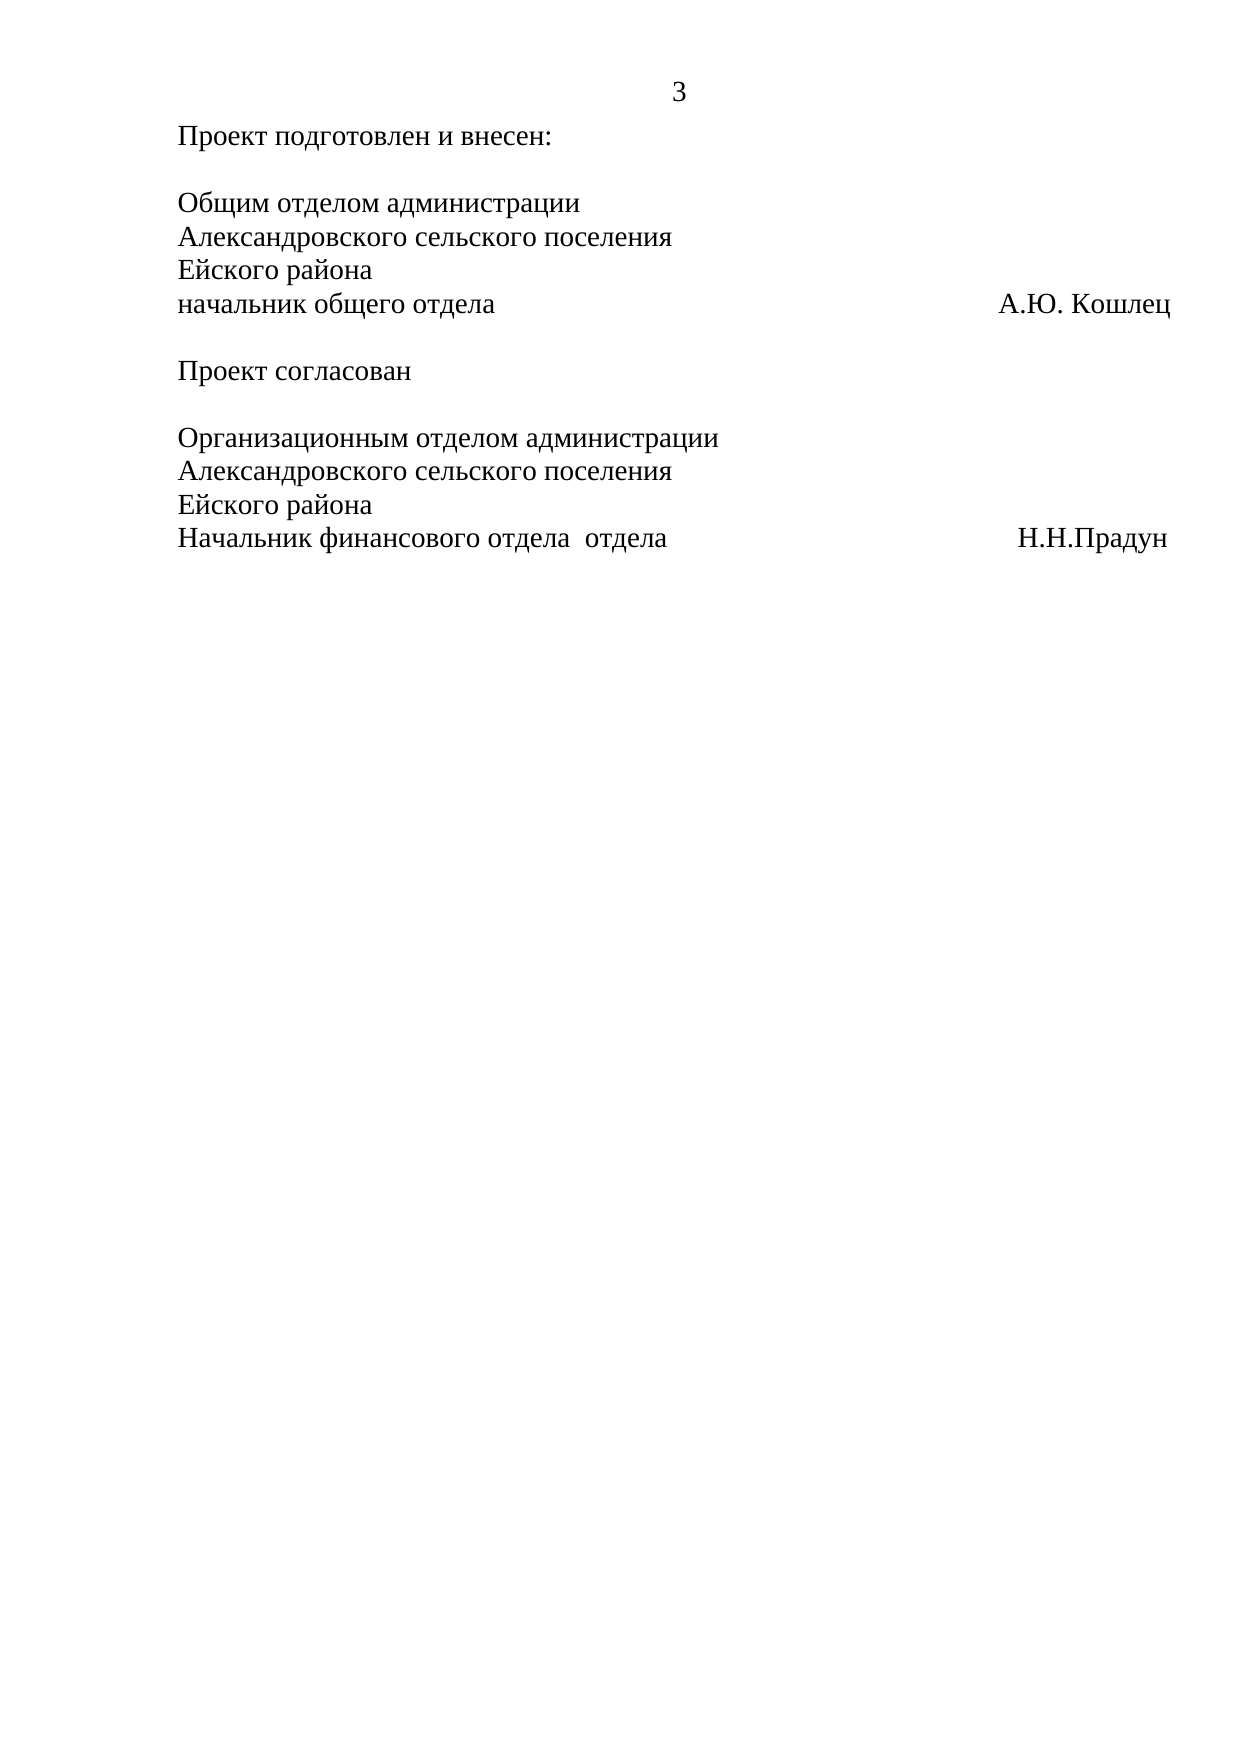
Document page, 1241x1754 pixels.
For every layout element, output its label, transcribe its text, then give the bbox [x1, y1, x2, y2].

text Александровского сельского поселения [177, 453, 1181, 487]
text Общим отделом администрации [177, 185, 1181, 219]
text Ейского района [177, 487, 1181, 521]
text начальник общего отдела А.Ю. Кошлец [177, 286, 1181, 319]
text Проект подготовлен и внесен: [177, 118, 1181, 152]
text Проект согласован [177, 353, 1181, 386]
text Ейского района [177, 252, 1181, 286]
text Начальник финансового отдела отдела Н.Н.Прадун [177, 521, 1181, 554]
text Александровского сельского поселения [177, 219, 1181, 252]
text Организационным отделом администрации [177, 420, 1181, 453]
